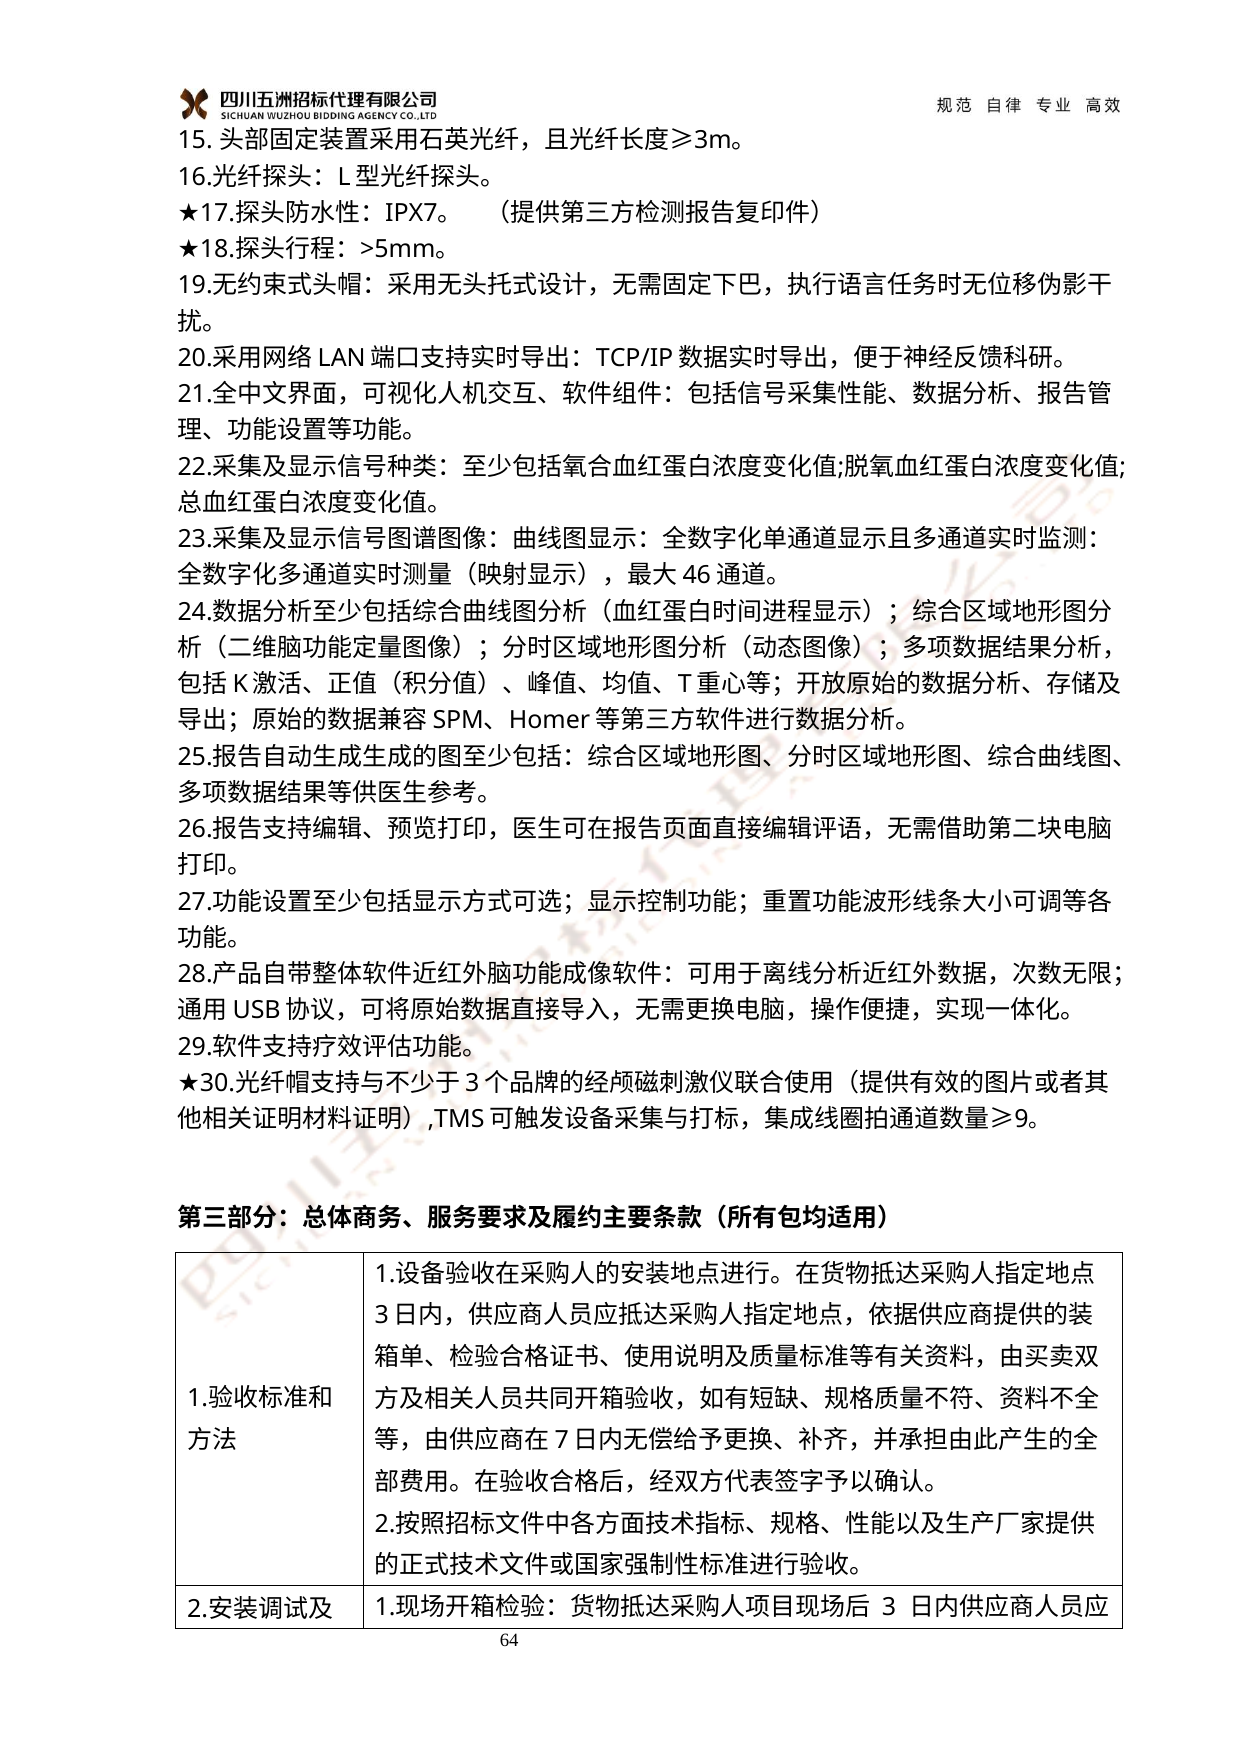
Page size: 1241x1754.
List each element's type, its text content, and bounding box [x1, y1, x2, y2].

text 28.产品自带整体软件近红外脑功能成像软件：可用于离线分析近红外数据，次数无限；通用USB协议，可将原始数据直接导入，无需更换电脑，操作便捷，实现一体化。 [177, 954, 1122, 1026]
text 29.软件支持疗效评估功能。 [177, 1026, 1122, 1062]
text 15. 头部固定装置采用石英光纤，且光纤长度≥3m。 [177, 120, 1122, 156]
text 16.光纤探头：L型光纤探头。 [177, 156, 1122, 192]
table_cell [364, 1586, 1122, 1628]
text 25.报告自动生成生成的图至少包括：综合区域地形图、分时区域地形图、综合曲线图、多项数据结果等供医生参考。 [177, 736, 1122, 809]
table_header 1.设备验收在采购人的安装地点进行。在货物抵达采购人指定地点3日内，供应商人员应抵达采购人指定地点，依据供应商提供的装箱单、检验合格证书、使用说明及质量标准等有关资料，由买卖双方及相关人员共同开箱验收，如有短缺、规格质量不符、资料不全等，由供应商在7日内无偿给予更换、补齐，并承担由此产生的全部费用。在验收合格后，经双方代表签字予以确认。 2.按照招标文件中各方面技术指标、规格、性能以及生产厂家提供的正式技术文件或国家强制性标准进行验收。 [364, 1253, 1122, 1585]
picture [180, 88, 1120, 120]
text 20.采用网络LAN端口支持实时导出：TCP/IP数据实时导出，便于神经反馈科研。 [177, 337, 1122, 374]
text ★17.探头防水性：IPX7。 （提供第三方检测报告复印件） [177, 192, 1122, 229]
text 27.功能设置至少包括显示方式可选；显示控制功能；重置功能波形线条大小可调等各功能。 [177, 881, 1122, 954]
table_header 1.验收标准和方法 [176, 1253, 363, 1585]
text 第三部分：总体商务、服务要求及履约主要条款（所有包均适用） [177, 1198, 1122, 1234]
text ★30.光纤帽支持与不少于3个品牌的经颅磁刺激仪联合使用（提供有效的图片或者其他相关证明材料证明）,TMS可触发设备采集与打标，集成线圈拍通道数量≥9。 [177, 1062, 1122, 1135]
text 23.采集及显示信号图谱图像：曲线图显示：全数字化单通道显示且多通道实时监测：全数字化多通道实时测量（映射显示），最大46通道。 [177, 519, 1122, 591]
table_cell 2.安装调试及技术服务(含培训)要求 [176, 1586, 363, 1628]
text 26.报告支持编辑、预览打印，医生可在报告页面直接编辑评语，无需借助第二块电脑打印。 [177, 809, 1122, 881]
text 21.全中文界面，可视化人机交互、软件组件：包括信号采集性能、数据分析、报告管理、功能设置等功能。 [177, 374, 1122, 446]
text 19.无约束式头帽：采用无头托式设计，无需固定下巴，执行语言任务时无位移伪影干扰。 [177, 265, 1122, 337]
text 22.采集及显示信号种类：至少包括氧合血红蛋白浓度变化值;脱氧血红蛋白浓度变化值;总血红蛋白浓度变化值。 [177, 446, 1122, 519]
text ★18.探头行程：>5mm。 [177, 229, 1122, 265]
text 24.数据分析至少包括综合曲线图分析（血红蛋白时间进程显示）；综合区域地形图分析（二维脑功能定量图像）；分时区域地形图分析（动态图像）；多项数据结果分析，包括K激活、正值（积分值）、峰值、均值、T重心等；开放原始的数据分析、存储及导出；原始的数据兼容SPM、Homer等第三方软件进行数据分析。 [177, 591, 1122, 736]
